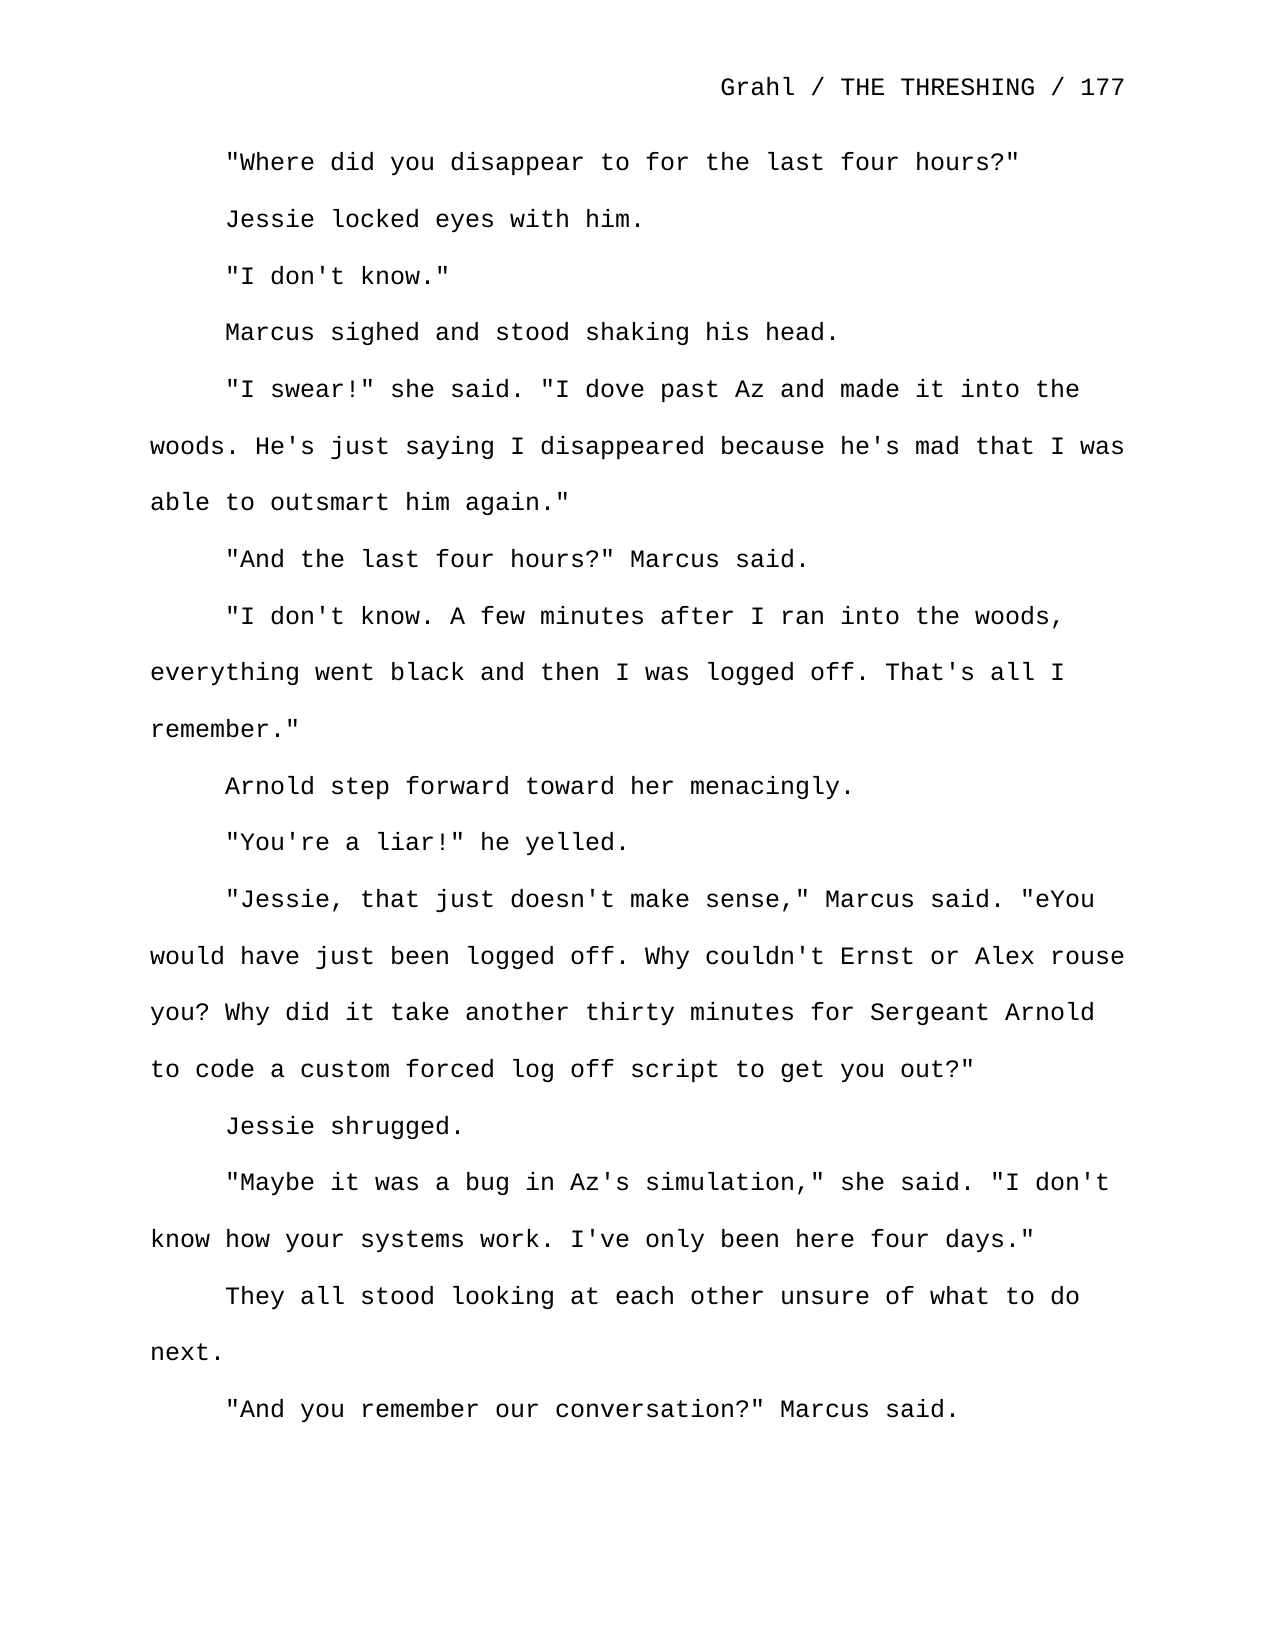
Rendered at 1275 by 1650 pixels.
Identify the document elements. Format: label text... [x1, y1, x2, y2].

text "I don't know. A few minutes after I ran into the woods, everything went black and then I was logged off. That's all I remember." [150, 603, 1125, 745]
text "And you remember our conversation?" Marcus said. [150, 1397, 1125, 1425]
text Jessie locked eyes with him. [150, 207, 1125, 235]
text Jessie shrugged. [150, 1113, 1125, 1142]
text Marcus sighed and stood shaking his head. [150, 320, 1125, 348]
text "Where did you disappear to for the last four hours?" [150, 150, 1125, 178]
text "Jessie, that just doesn't make sense," Marcus said. "eYou would have just been logged off. Why couldn't Ernst or Alex rouse you? Why did it take another thirty minutes for Sergeant Arnold to code a custom forced log off script to get you out?" [150, 887, 1125, 1085]
text "I don't know." [150, 263, 1125, 292]
text They all stood looking at each other unsure of what to do next. [150, 1283, 1125, 1368]
text "And the last four hours?" Marcus said. [150, 547, 1125, 575]
text "Maybe it was a bug in Az's simulation," she said. "I don't know how your systems work. I've only been here four days." [150, 1170, 1125, 1255]
text "You're a liar!" he yelled. [150, 830, 1125, 858]
text Arnold step forward toward her menacingly. [150, 773, 1125, 802]
text "I swear!" she said. "I dove past Az and made it into the woods. He's just saying I disappeared because he's mad that I was able to outsmart him again." [150, 377, 1125, 518]
